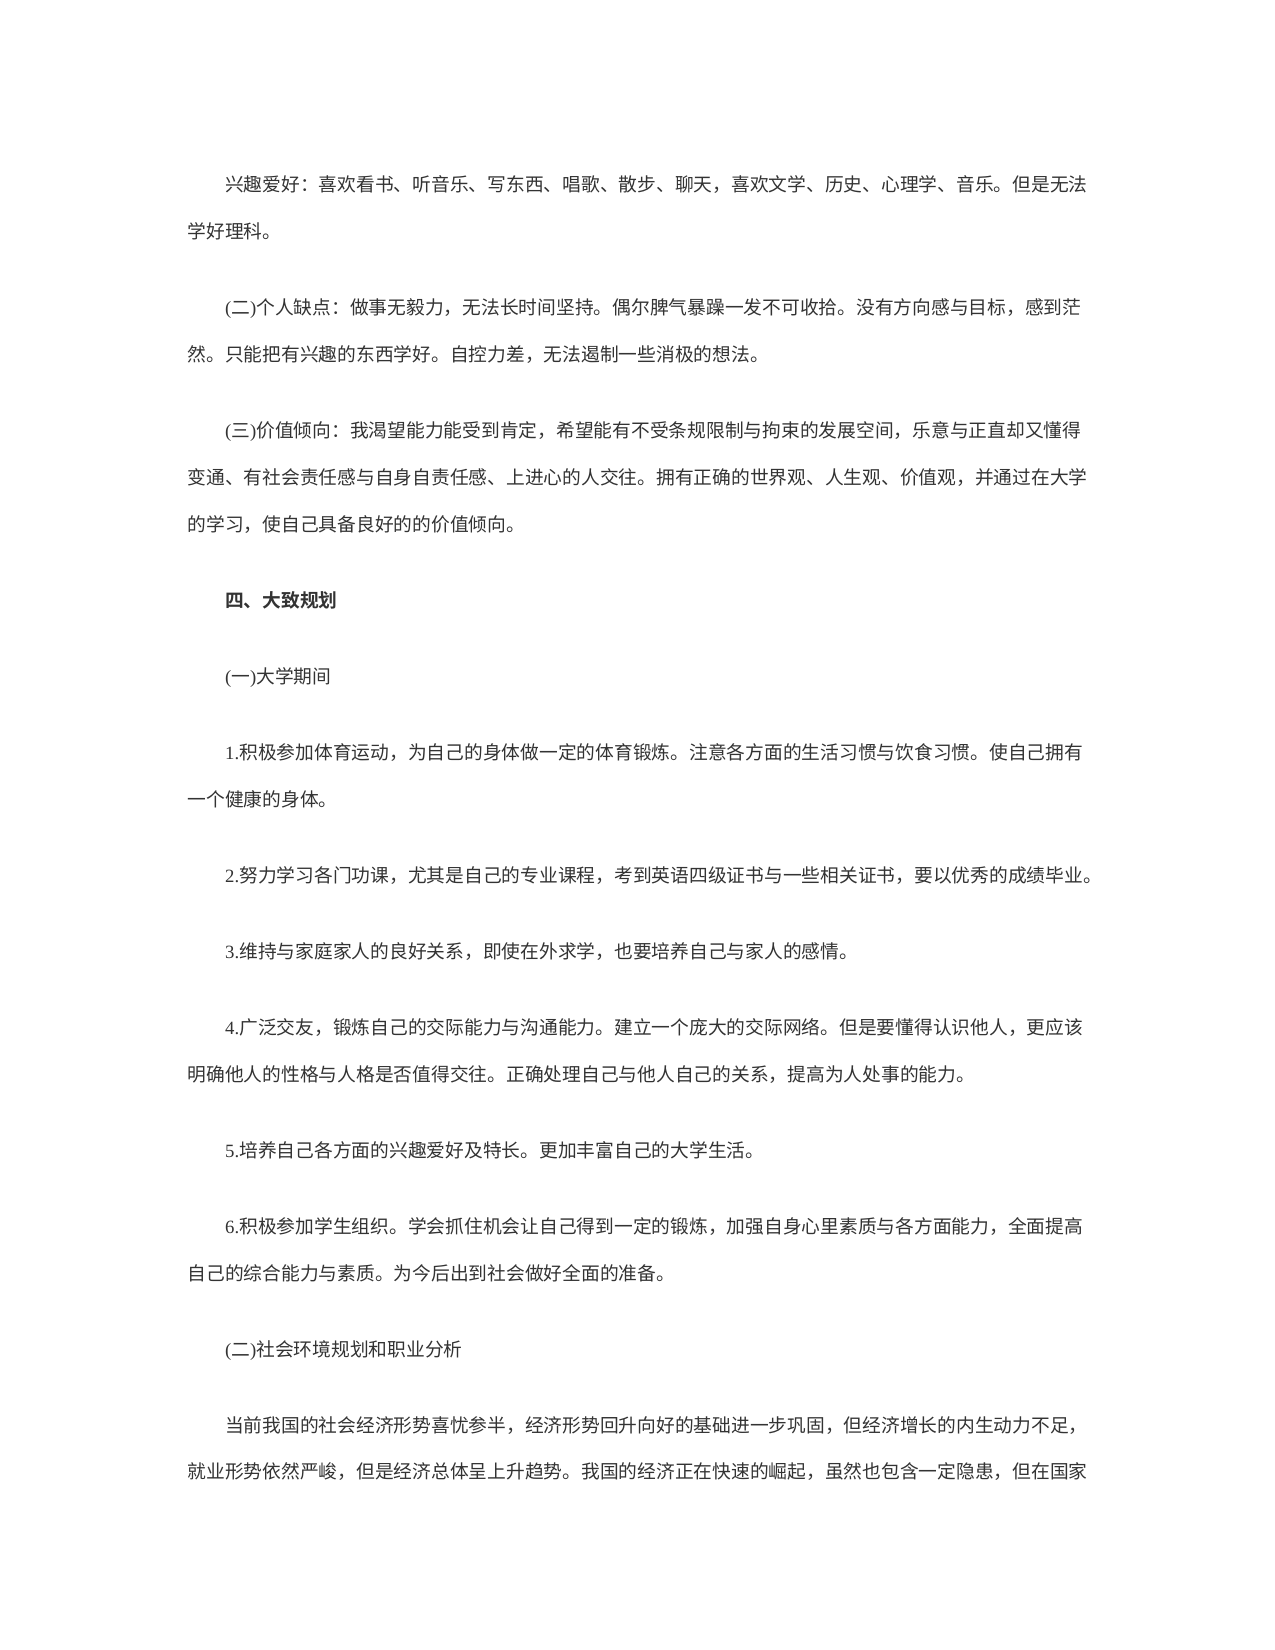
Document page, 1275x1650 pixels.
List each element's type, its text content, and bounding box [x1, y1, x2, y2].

text 5.培养自己各方面的兴趣爱好及特长。更加丰富自己的大学生活。 [187, 1116, 1087, 1162]
text 3.维持与家庭家人的良好关系，即使在外求学，也要培养自己与家人的感情。 [187, 917, 1087, 963]
text (二)社会环境规划和职业分析 [187, 1314, 1087, 1361]
text 6.积极参加学生组织。学会抓住机会让自己得到一定的锻炼，加强自身心里素质与各方面能力，全面提高自己的综合能力与素质。为今后出到社会做好全面的准备。 [187, 1192, 1087, 1285]
text 2.努力学习各门功课，尤其是自己的专业课程，考到英语四级证书与一些相关证书，要以优秀的成绩毕业。 [187, 841, 1087, 887]
text (一)大学期间 [187, 642, 1087, 688]
text (二)个人缺点：做事无毅力，无法长时间坚持。偶尔脾气暴躁一发不可收拾。没有方向感与目标，感到茫然。只能把有兴趣的东西学好。自控力差，无法遏制一些消极的想法。 [187, 273, 1087, 367]
text 4.广泛交友，锻炼自己的交际能力与沟通能力。建立一个庞大的交际网络。但是要懂得认识他人，更应该明确他人的性格与人格是否值得交往。正确处理自己与他人自己的关系，提高为人处事的能力。 [187, 993, 1087, 1086]
text 四、大致规划 [187, 566, 1087, 612]
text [187, 1391, 1087, 1484]
text 1.积极参加体育运动，为自己的身体做一定的体育锻炼。注意各方面的生活习惯与饮食习惯。使自己拥有一个健康的身体。 [187, 718, 1087, 811]
text 兴趣爱好：喜欢看书、听音乐、写东西、唱歌、散步、聊天，喜欢文学、历史、心理学、音乐。但是无法学好理科。 [187, 150, 1087, 244]
text (三)价值倾向：我渴望能力能受到肯定，希望能有不受条规限制与拘束的发展空间，乐意与正直却又懂得变通、有社会责任感与自身自责任感、上进心的人交往。拥有正确的世界观、人生观、价值观，并通过在大学的学习，使自己具备良好的的价值倾向。 [187, 396, 1087, 536]
